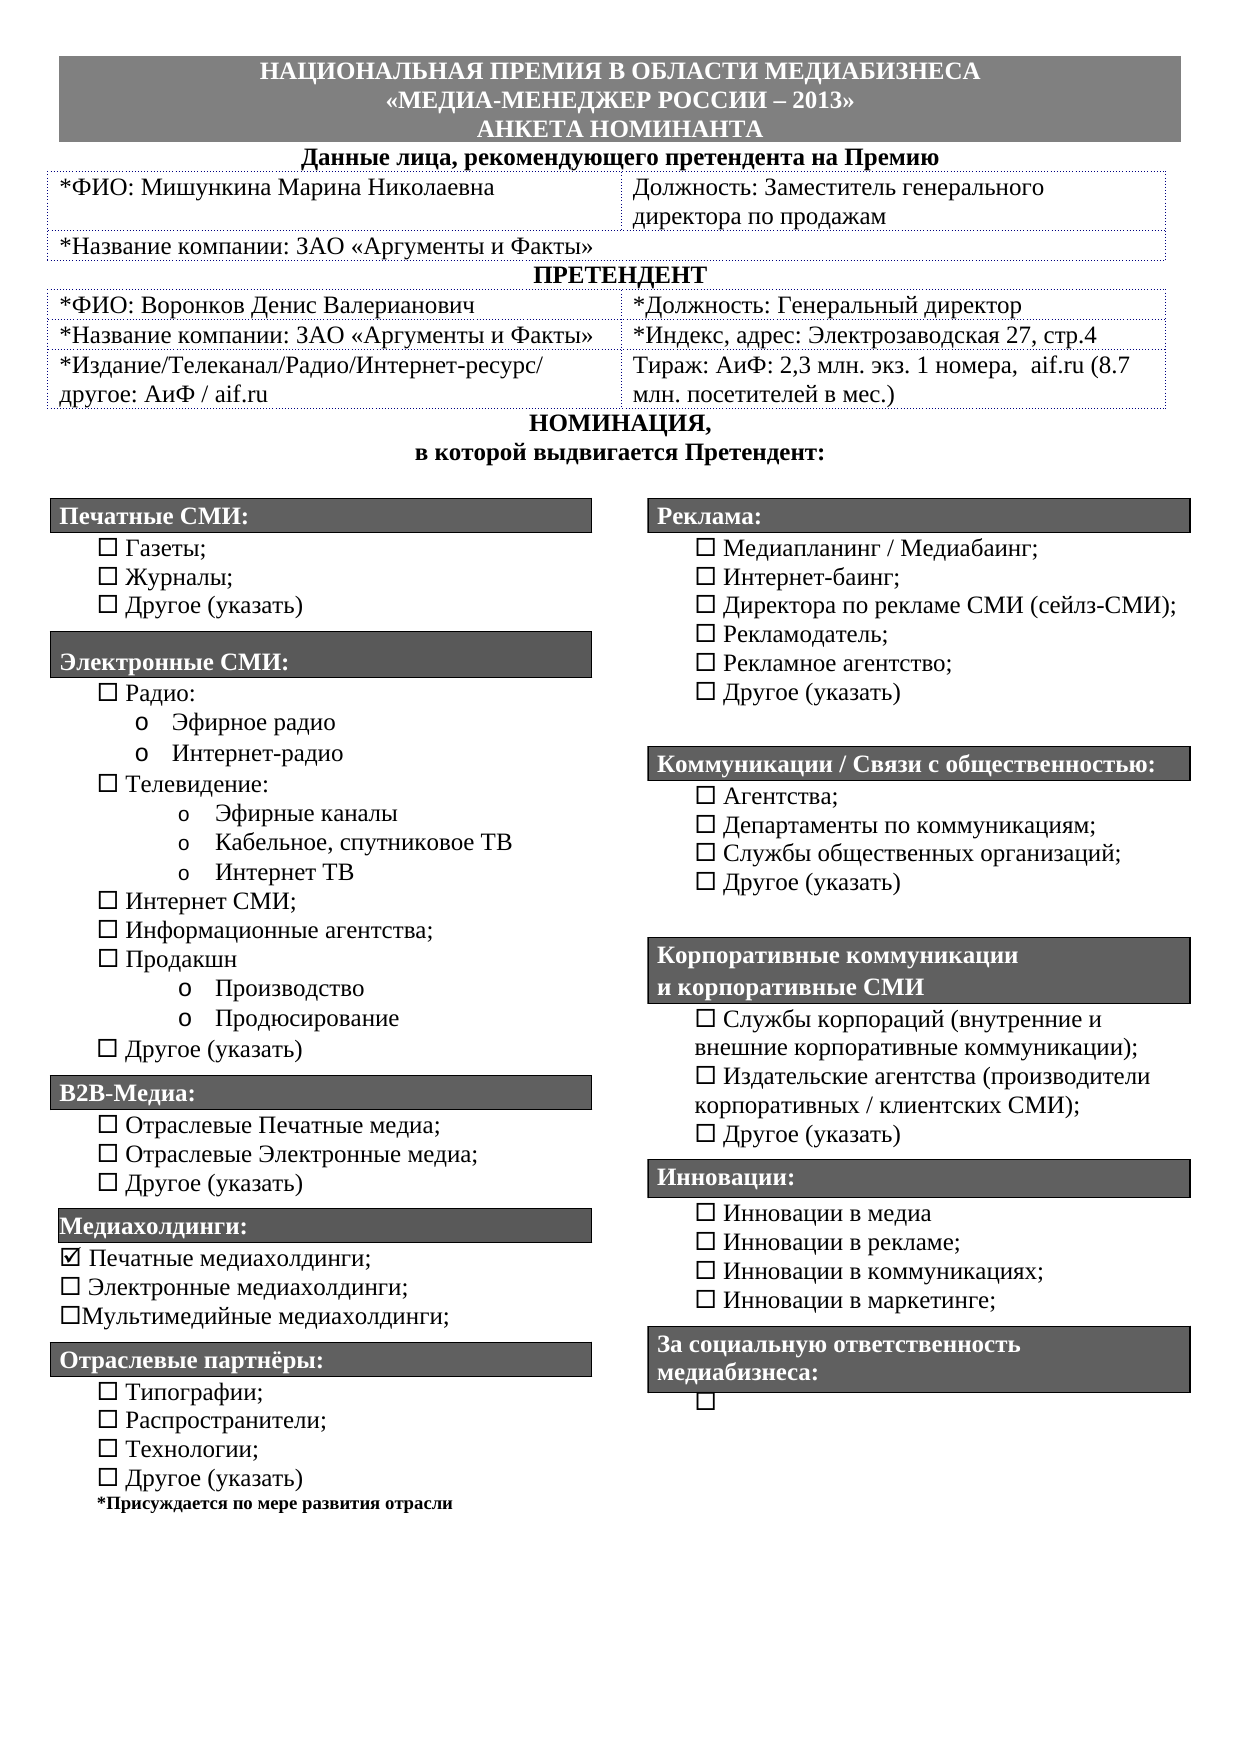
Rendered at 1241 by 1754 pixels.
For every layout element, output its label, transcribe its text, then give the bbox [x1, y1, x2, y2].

text Инновации в маркетинге; [694, 1285, 1181, 1313]
text Интернет-баинг; [694, 562, 1181, 590]
text Отраслевые Электронные медиа; [97, 1139, 583, 1168]
text Радио: [97, 678, 583, 707]
text Инновации в медиа [694, 1198, 1181, 1227]
list Интернет-радио [134, 738, 583, 769]
text Отраслевые Печатные медиа; [97, 1110, 583, 1139]
text Телевидение: [97, 769, 583, 798]
table_header *ФИО: Мишункина Марина Николаевна [48, 171, 621, 230]
list Производство [177, 973, 583, 1003]
text «МЕДИА-МЕНЕДЖЕР РОССИИ – 2013» [59, 85, 1181, 114]
table_cell *Индекс, адрес: Электрозаводская 27, стр.4 [621, 319, 1165, 349]
list Кабельное, спутниковое ТВ [177, 827, 583, 857]
text Интернет СМИ; [97, 886, 583, 915]
text Типографии; [97, 1377, 583, 1405]
list Эфирное радио [134, 707, 583, 738]
text Другое (указать) [97, 1168, 583, 1196]
text Другое (указать) [694, 677, 1181, 705]
text АНКЕТА НОМИНАНТА [59, 114, 1181, 142]
text Технологии; [97, 1434, 583, 1463]
text Журналы; [97, 562, 583, 590]
text Газеты; [97, 533, 583, 562]
text Рекламодатель; [694, 619, 1181, 648]
text Другое (указать) [96, 1034, 583, 1063]
table_cell Тираж: АиФ: 2,3 млн. экз. 1 номера, aif.ru (8.7 млн. посетителей в мес.) [621, 349, 1165, 407]
text в которой выдвигается Претендент: [59, 437, 1181, 466]
text и корпоративные СМИ [649, 969, 1189, 1003]
text Данные лица, рекомендующего претендента на Премию [59, 142, 1181, 171]
text Издательские агентства (производители корпоративных / клиентских СМИ); [694, 1061, 1181, 1119]
list Эфирные каналы [177, 798, 583, 827]
text Электронные СМИ: [51, 632, 591, 677]
text Рекламное агентство; [694, 648, 1181, 677]
table_header Должность: Заместитель генерального директора по продажам [621, 171, 1165, 230]
text Другое (указать) [694, 1119, 1181, 1147]
table_cell *Издание/Телеканал/Радио/Интернет-ресурс/другое: АиФ / aif.ru [48, 349, 621, 407]
list Интернет ТВ [177, 857, 583, 886]
table_header *Должность: Генеральный директор [621, 289, 1165, 319]
text Коммуникации / Связи с общественностью: [649, 747, 1189, 780]
text Медиапланинг / Медиабаинг; [694, 533, 1181, 562]
table_cell *Название компании: ЗАО «Аргументы и Факты» [48, 319, 621, 349]
table_header *ФИО: Воронков Денис Валерианович [48, 289, 621, 319]
text Другое (указать) [97, 590, 583, 619]
text B2B-Медиа: [51, 1076, 591, 1109]
text Департаменты по коммуникациям; [694, 810, 1181, 838]
text Отраслевые партнёры: [51, 1343, 591, 1376]
text Инновации в рекламе; [694, 1227, 1181, 1256]
text Службы общественных организаций; [694, 838, 1181, 867]
text Другое (указать) [694, 867, 1181, 896]
text *Присуждается по мере развития отрасли [97, 1492, 583, 1513]
text Печатные медиахолдинги; [59, 1243, 583, 1272]
text Продакшн [97, 944, 583, 973]
text Службы корпораций (внутренние и внешние корпоративные коммуникации); [694, 1004, 1181, 1061]
text Агентства; [694, 781, 1181, 810]
text НАЦИОНАЛЬНАЯ ПРЕМИЯ В ОБЛАСТИ МЕДИАБИЗНЕСА [59, 56, 1181, 85]
text Электронные медиахолдинги; [59, 1272, 583, 1301]
table_cell *Название компании: ЗАО «Аргументы и Факты» [48, 230, 1165, 259]
text Инновации: [649, 1160, 1189, 1197]
text Инновации в коммуникациях; [694, 1256, 1181, 1285]
list Продюсирование [177, 1003, 583, 1034]
text Печатные СМИ: [51, 499, 591, 532]
text Мультимедийные медиахолдинги; [59, 1301, 583, 1329]
text Медиахолдинги: [59, 1209, 591, 1242]
text Номинация, [59, 408, 1181, 437]
text Директора по рекламе СМИ (сейлз-СМИ); [694, 590, 1181, 619]
text ПРЕТЕНДЕНТ [59, 261, 1181, 289]
text Информационные агентства; [97, 915, 583, 944]
text Реклама: [649, 499, 1189, 532]
text За социальную ответственность медиабизнеса: [649, 1327, 1189, 1392]
text Распространители; [97, 1405, 583, 1434]
text Корпоративные коммуникации [649, 938, 1189, 969]
text Другое (указать) [97, 1463, 583, 1492]
